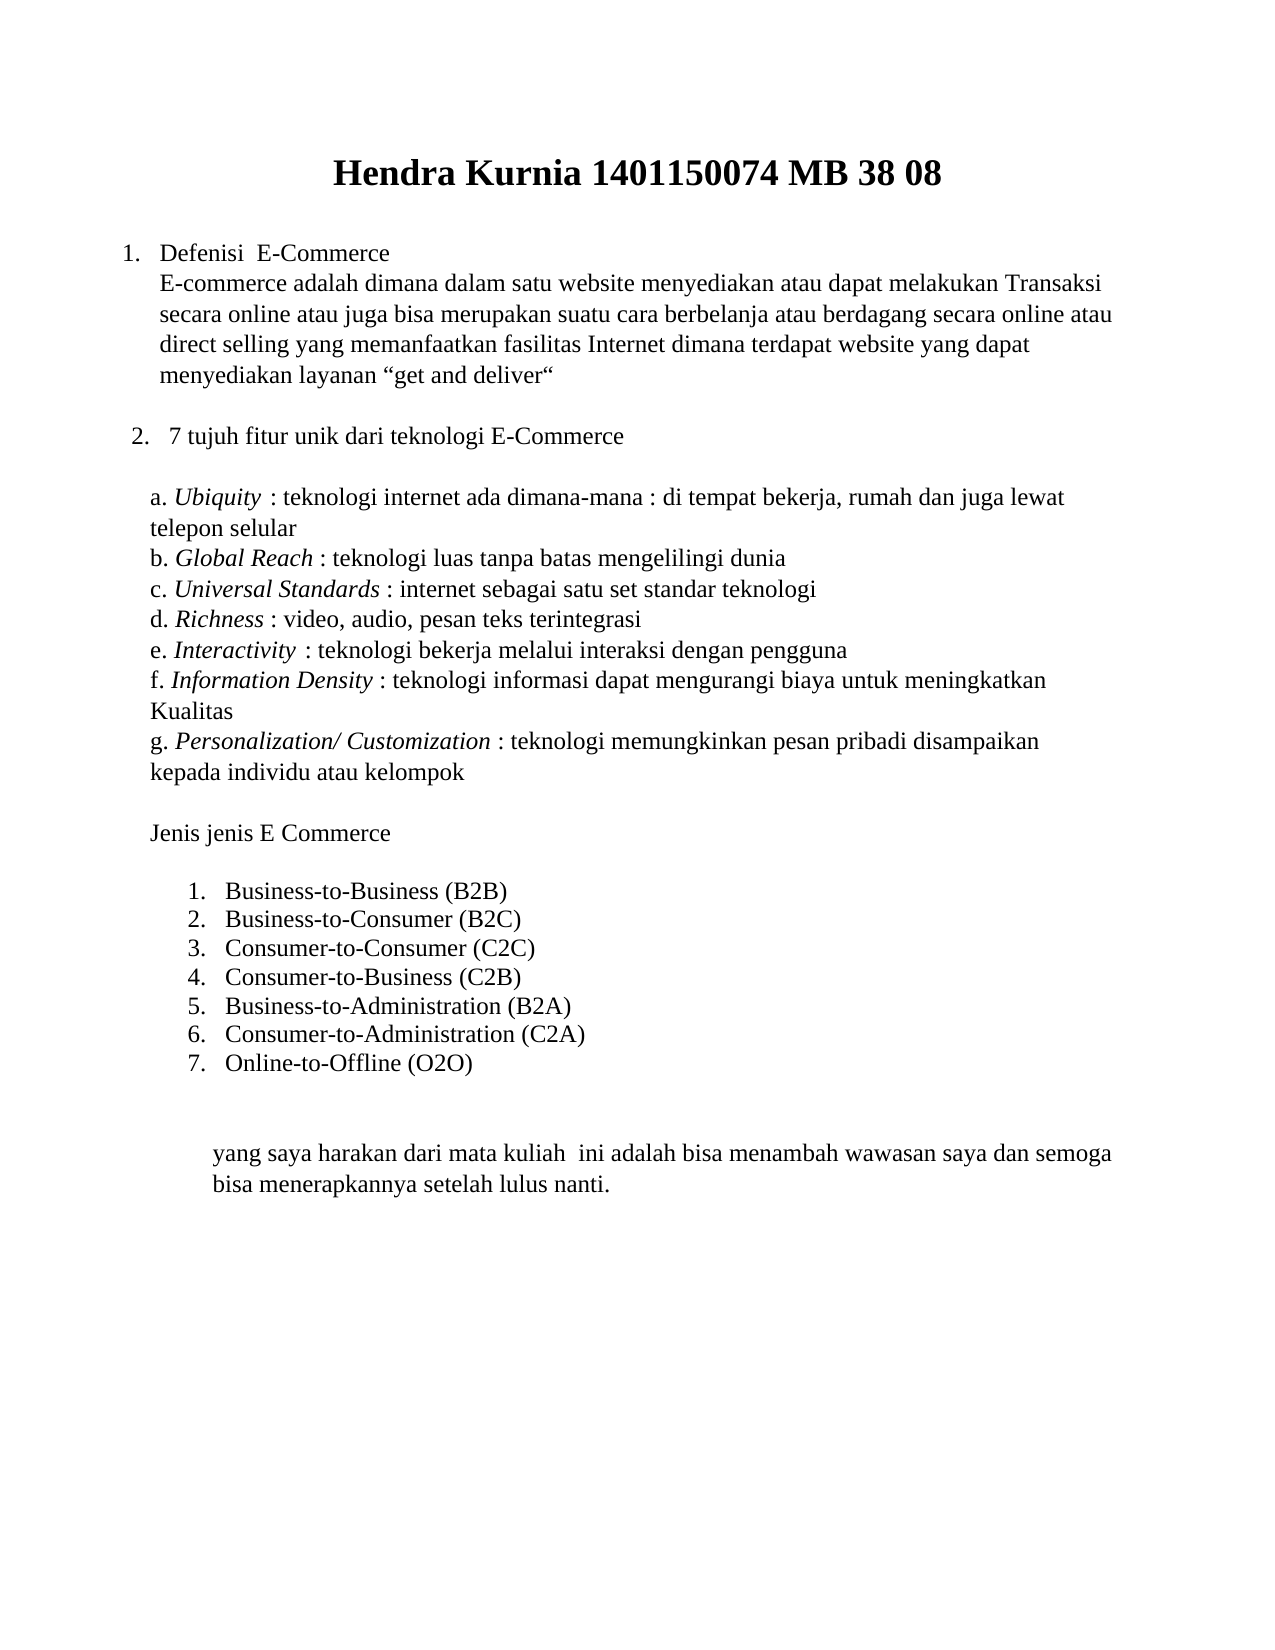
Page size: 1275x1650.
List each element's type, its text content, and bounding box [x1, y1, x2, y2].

text yang saya harakan dari mata kuliah ini adalah bisa menambah wawasan saya dan semoga bisa menerapkannya setelah lulus nanti. [150, 1106, 1125, 1198]
list Consumer-to-Consumer (C2C) [187, 933, 1125, 962]
list Consumer-to-Administration (C2A) [187, 1019, 1125, 1048]
text Jenis jenis E Commerce [150, 816, 1125, 847]
list Online-to-Offline (O2O) [187, 1048, 1125, 1077]
text Hendra Kurnia 1401150074 MB 38 08 [150, 150, 1125, 193]
list Business-to-Administration (B2A) [187, 991, 1125, 1019]
list Consumer-to-Business (C2B) [187, 962, 1125, 991]
list Defenisi E-Commerce E-commerce adalah dimana dalam satu website menyediakan atau dapat melakukan Transaksi secara online atau juga bisa merupakan suatu cara berbelanja atau berdagang secara online atau direct selling yang memanfaatkan fasilitas Internet dimana terdapat website yang dapat menyediakan layanan “get and deliver“ [122, 236, 1125, 389]
text a. Ubiquity : teknologi internet ada dimana-mana : di tempat bekerja, rumah dan juga lewat telepon selular b. Global Reach : teknologi luas tanpa batas mengelilingi dunia c. Universal Standards : internet sebagai satu set standar teknologi d. Richness : video, audio, pesan teks terintegrasi e. Interactivity : teknologi bekerja melalui interaksi dengan pengguna f. Information Density : teknologi informasi dapat mengurangi biaya untuk meningkatkan Kualitas g. Personalization/ Customization : teknologi memungkinkan pesan pribadi disampaikan kepada individu atau kelompok [150, 450, 1125, 786]
list 7 tujuh fitur unik dari teknologi E-Commerce [131, 419, 1125, 450]
list Business-to-Consumer (B2C) [187, 904, 1125, 933]
list Business-to-Business (B2B) [187, 876, 1125, 904]
